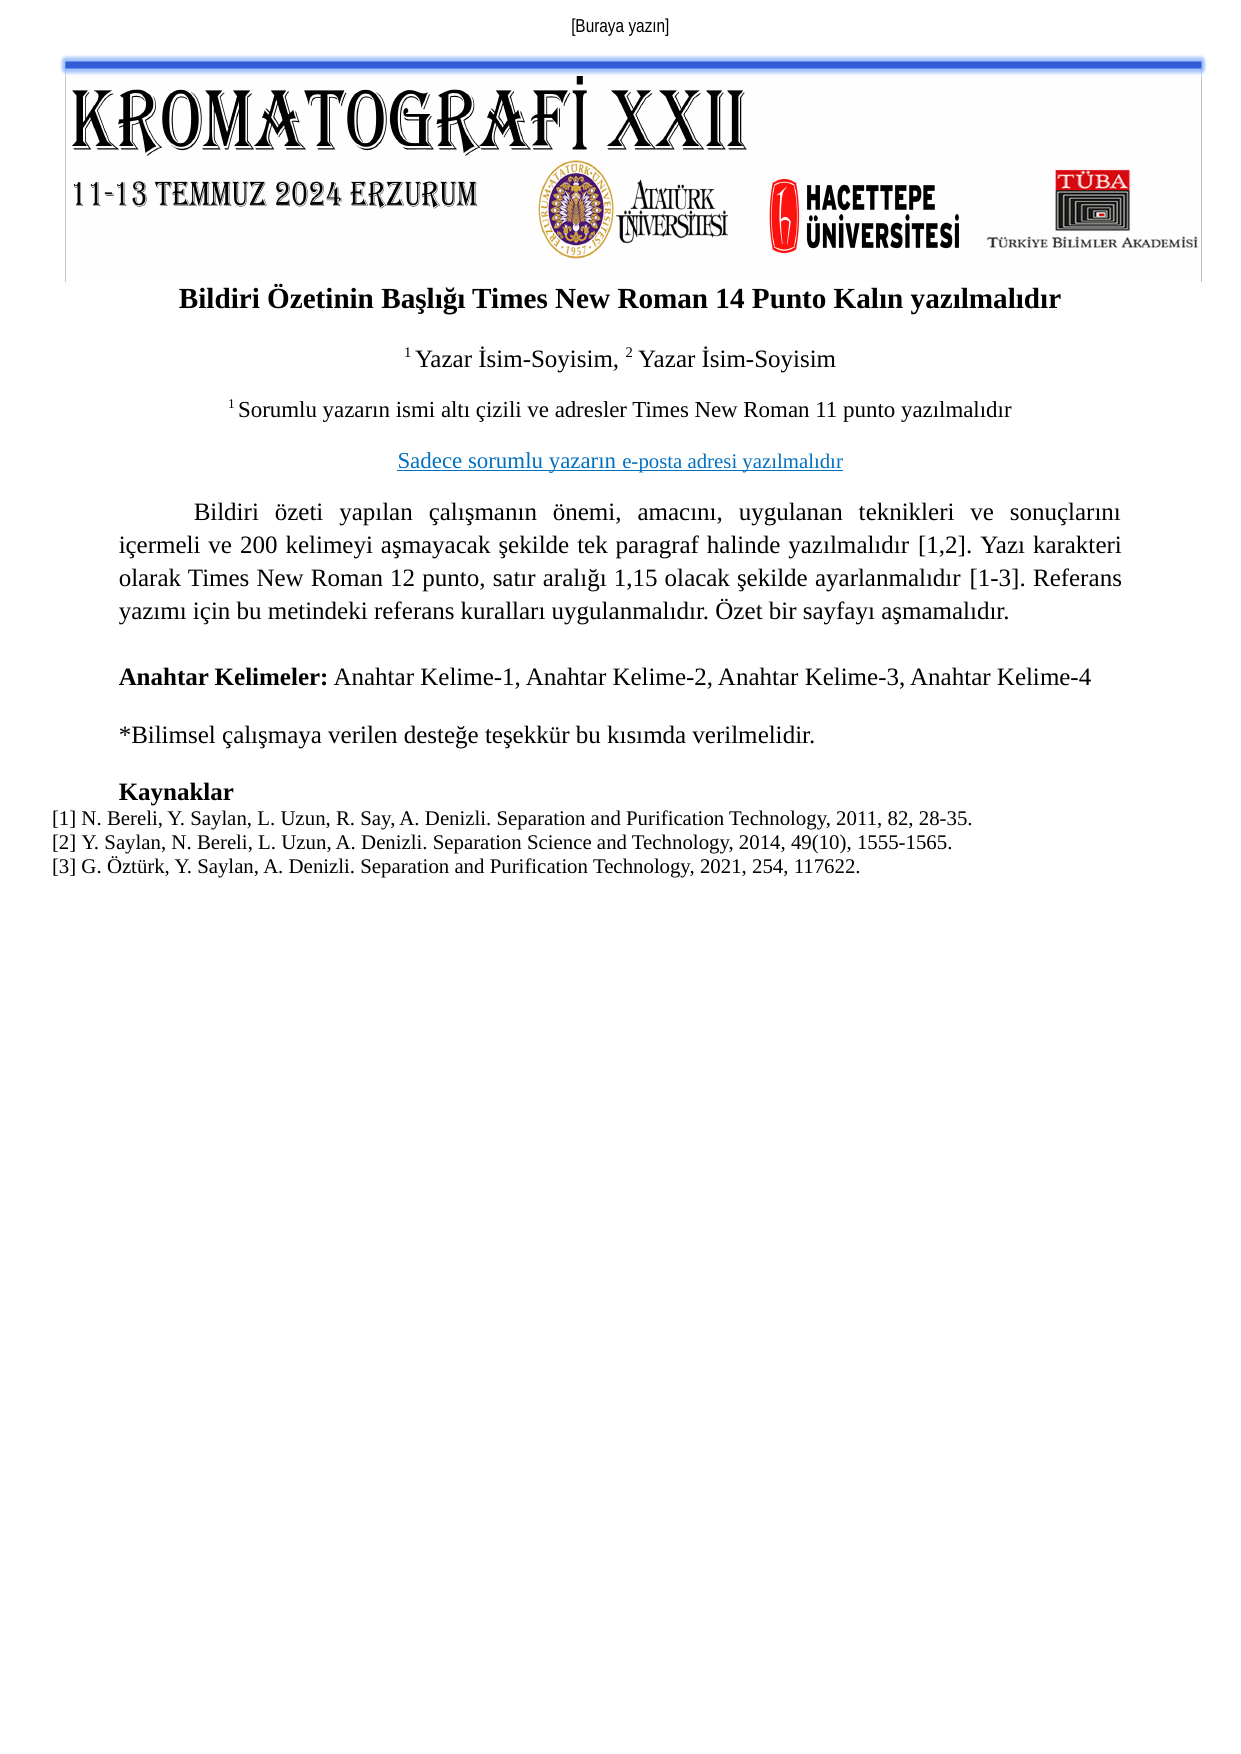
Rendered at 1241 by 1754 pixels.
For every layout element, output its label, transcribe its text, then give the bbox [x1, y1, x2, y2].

text Kaynaklar [118, 777, 1122, 806]
text [1] N. Bereli, Y. Saylan, L. Uzun, R. Say, A. Denizli. Separation and Purification Technology, 2011, 82, 28-35. [52, 806, 1122, 830]
text Bildiri özeti yapılan çalışmanın önemi, amacını, uygulanan teknikleri ve sonuçlarını içermeli ve 200 kelimeyi aşmayacak şekilde tek paragraf halinde yazılmalıdır . Yazı karakteri olarak Times New Roman 12 punto, satır aralığı 1,15 olacak şekilde ayarlanmalıdır . Referans yazımı için bu metindeki referans kuralları uygulanmalıdır. Özet bir sayfayı aşmamalıdır. [118, 497, 1122, 625]
text 1 Yazar İsim-Soyisim, 2 Yazar İsim-Soyisim [118, 344, 1122, 372]
text Anahtar Kelimeler: Anahtar Kelime-1, Anahtar Kelime-2, Anahtar Kelime-3, Anahtar Kelime-4 [118, 662, 1122, 691]
text [2] Y. Saylan, N. Bereli, L. Uzun, A. Denizli. Separation Science and Technology, 2014, 49(10), 1555-1565. [52, 830, 1122, 854]
text Sadece sorumlu yazarın e-posta adresi yazılmalıdır [118, 447, 1122, 473]
text Bildiri Özetinin Başlığı Times New Roman 14 Punto Kalın yazılmalıdır [118, 282, 1122, 315]
picture [30, 36, 1212, 282]
text *Bilimsel çalışmaya verilen desteğe teşekkür bu kısımda verilmelidir. [118, 720, 1122, 749]
text [3] G. Öztürk, Y. Saylan, A. Denizli. Separation and Purification Technology, 2021, 254, 117622. [52, 854, 1122, 878]
text 1 Sorumlu yazarın ismi altı çizili ve adresler Times New Roman 11 punto yazılmalıdır [118, 396, 1122, 423]
